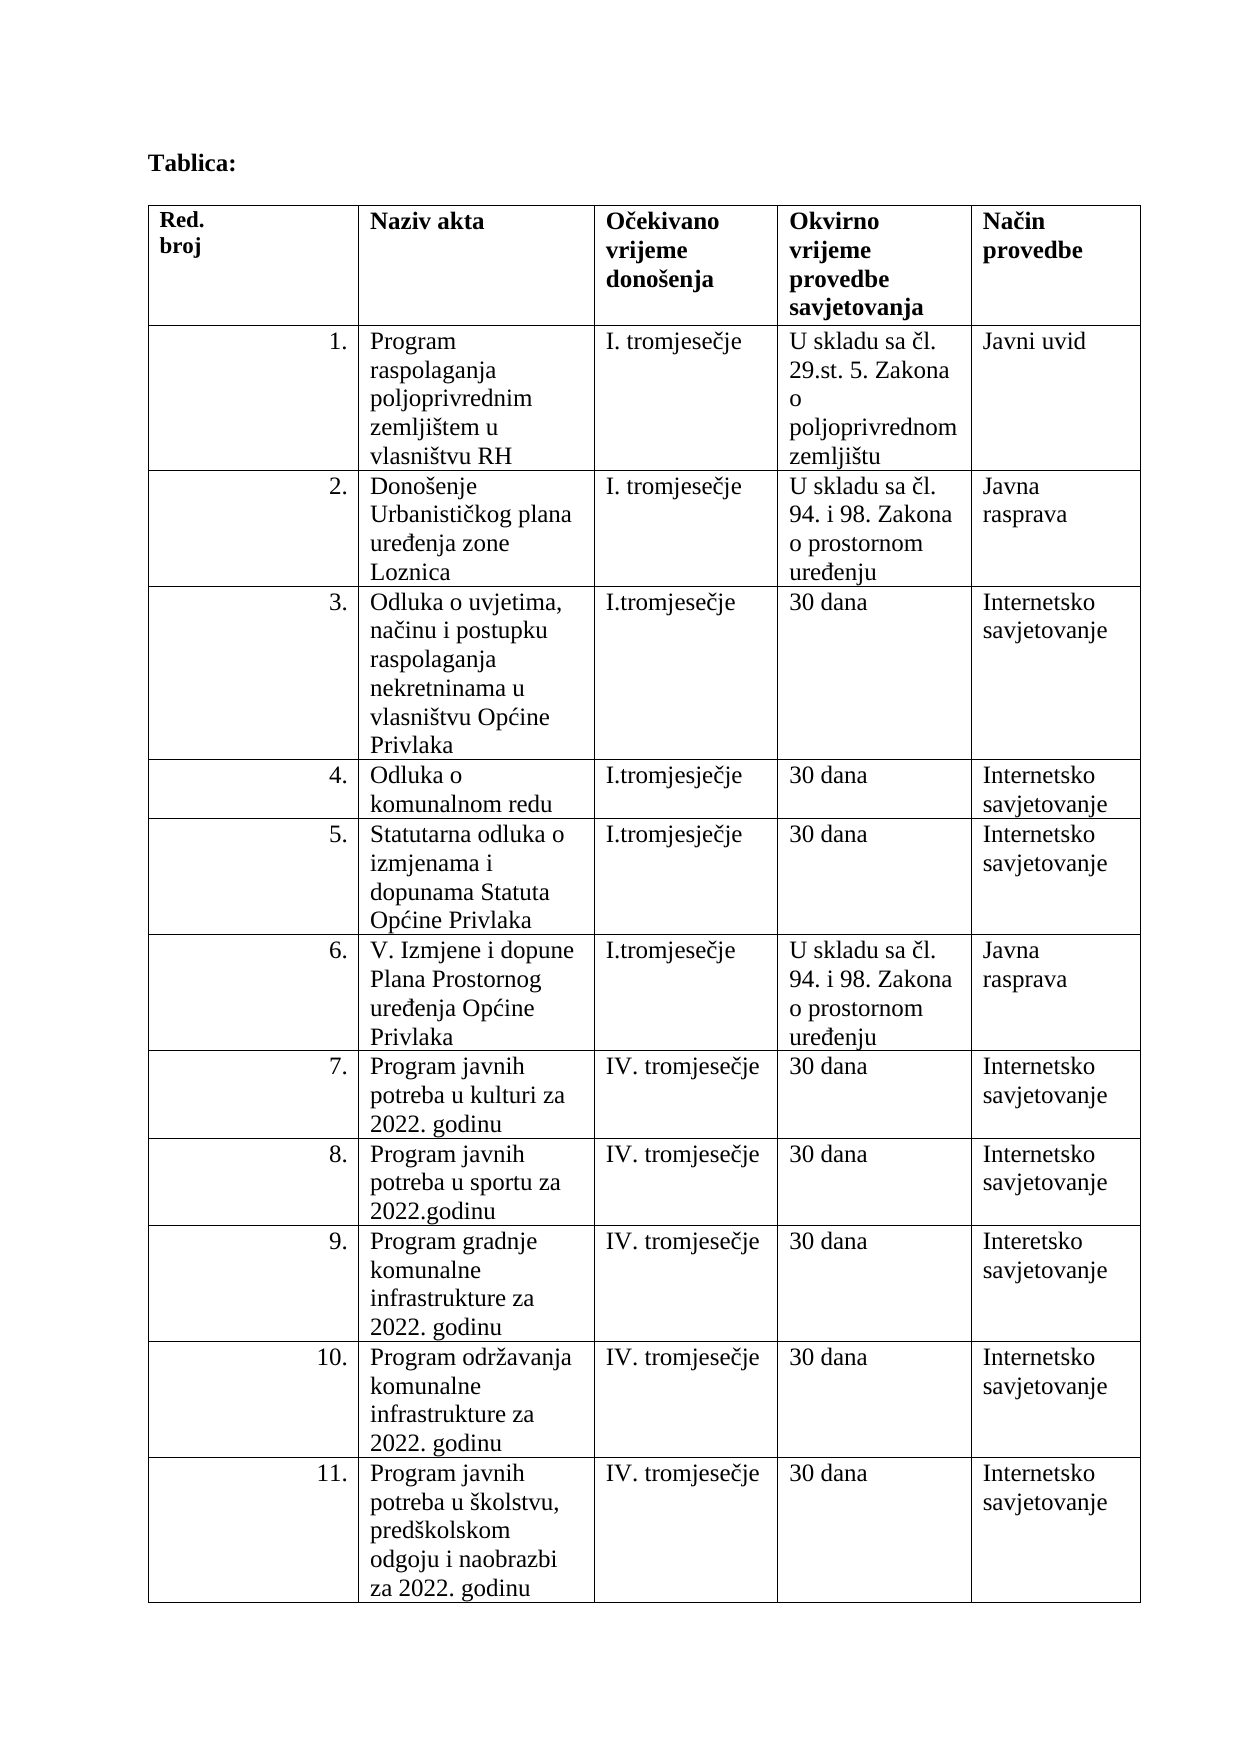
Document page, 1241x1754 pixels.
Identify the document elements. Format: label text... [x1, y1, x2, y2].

table_cell 30 dana [778, 1458, 971, 1602]
table_cell Program raspolaganja poljoprivrednim zemljištem u vlasništvu RH [359, 326, 594, 470]
table_cell Interetsko savjetovanje [972, 1226, 1140, 1341]
table_header Očekivano vrijeme donošenja [595, 206, 777, 325]
table_cell V. Izmjene i dopune Plana Prostornog uređenja Općine Privlaka [359, 935, 594, 1050]
table_cell Statutarna odluka o izmjenama i dopunama Statuta Općine Privlaka [359, 819, 594, 934]
table_cell Internetsko savjetovanje [972, 587, 1140, 759]
table_cell 30 dana [778, 1342, 971, 1457]
table_cell Internetsko savjetovanje [972, 1051, 1140, 1138]
table_cell I. tromjesečje [595, 471, 777, 586]
table_cell Donošenje Urbanističkog plana uređenja zone Loznica [359, 471, 594, 586]
table_cell Internetsko savjetovanje [972, 760, 1140, 818]
table_header Način provedbe [972, 206, 1140, 325]
table_cell Javna rasprava [972, 935, 1140, 1050]
table_cell 9. [149, 1226, 358, 1341]
table_cell Javni uvid [972, 326, 1140, 470]
table_cell IV. tromjesečje [595, 1458, 777, 1602]
table_cell I. tromjesečje [595, 326, 777, 470]
table_cell I.tromjesječje [595, 760, 777, 818]
table_cell Internetsko savjetovanje [972, 1139, 1140, 1225]
table_cell I.tromjesečje [595, 587, 777, 759]
table_cell IV. tromjesečje [595, 1051, 777, 1138]
table_cell 7. [149, 1051, 358, 1138]
table_cell Internetsko savjetovanje [972, 819, 1140, 934]
table_cell Program održavanja komunalne infrastrukture za 2022. godinu [359, 1342, 594, 1457]
table_cell U skladu sa čl. 94. i 98. Zakona o prostornom uređenju [778, 471, 971, 586]
table_header Naziv akta [359, 206, 594, 325]
table_cell 30 dana [778, 760, 971, 818]
table_cell 30 dana [778, 1226, 971, 1341]
table_cell IV. tromjesečje [595, 1342, 777, 1457]
table_cell 6. [149, 935, 358, 1050]
table_cell Odluka o komunalnom redu [359, 760, 594, 818]
table_cell I.tromjesječje [595, 819, 777, 934]
table_cell U skladu sa čl. 29.st. 5. Zakona o poljoprivrednom zemljištu [778, 326, 971, 470]
table_cell Program javnih potreba u školstvu, predškolskom odgoju i naobrazbi za 2022. godinu [359, 1458, 594, 1602]
table_cell 3. [149, 587, 358, 759]
table_header Okvirno vrijeme provedbe savjetovanja [778, 206, 971, 325]
table_cell 1. [149, 326, 358, 470]
table_cell 10. [149, 1342, 358, 1457]
table_cell 4. [149, 760, 358, 818]
table_cell 30 dana [778, 1051, 971, 1138]
table_cell U skladu sa čl. 94. i 98. Zakona o prostornom uređenju [778, 935, 971, 1050]
table_cell 5. [149, 819, 358, 934]
table_cell I.tromjesečje [595, 935, 777, 1050]
table_cell 30 dana [778, 1139, 971, 1225]
table_cell Program gradnje komunalne infrastrukture za 2022. godinu [359, 1226, 594, 1341]
table_cell 2. [149, 471, 358, 586]
table_cell 30 dana [778, 587, 971, 759]
table_cell Internetsko savjetovanje [972, 1342, 1140, 1457]
table_cell 8. [149, 1139, 358, 1225]
table_cell Odluka o uvjetima, načinu i postupku raspolaganja nekretninama u vlasništvu Općine Privlaka [359, 587, 594, 759]
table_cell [972, 1458, 1140, 1602]
text Tablica: [148, 148, 1093, 176]
table_cell 30 dana [778, 819, 971, 934]
table_cell 11. [149, 1458, 358, 1602]
table_cell Javna rasprava [972, 471, 1140, 586]
table_cell IV. tromjesečje [595, 1139, 777, 1225]
table_header Red. broj [149, 206, 358, 325]
table_cell Program javnih potreba u sportu za 2022.godinu [359, 1139, 594, 1225]
table_cell IV. tromjesečje [595, 1226, 777, 1341]
table_cell Program javnih potreba u kulturi za 2022. godinu [359, 1051, 594, 1138]
